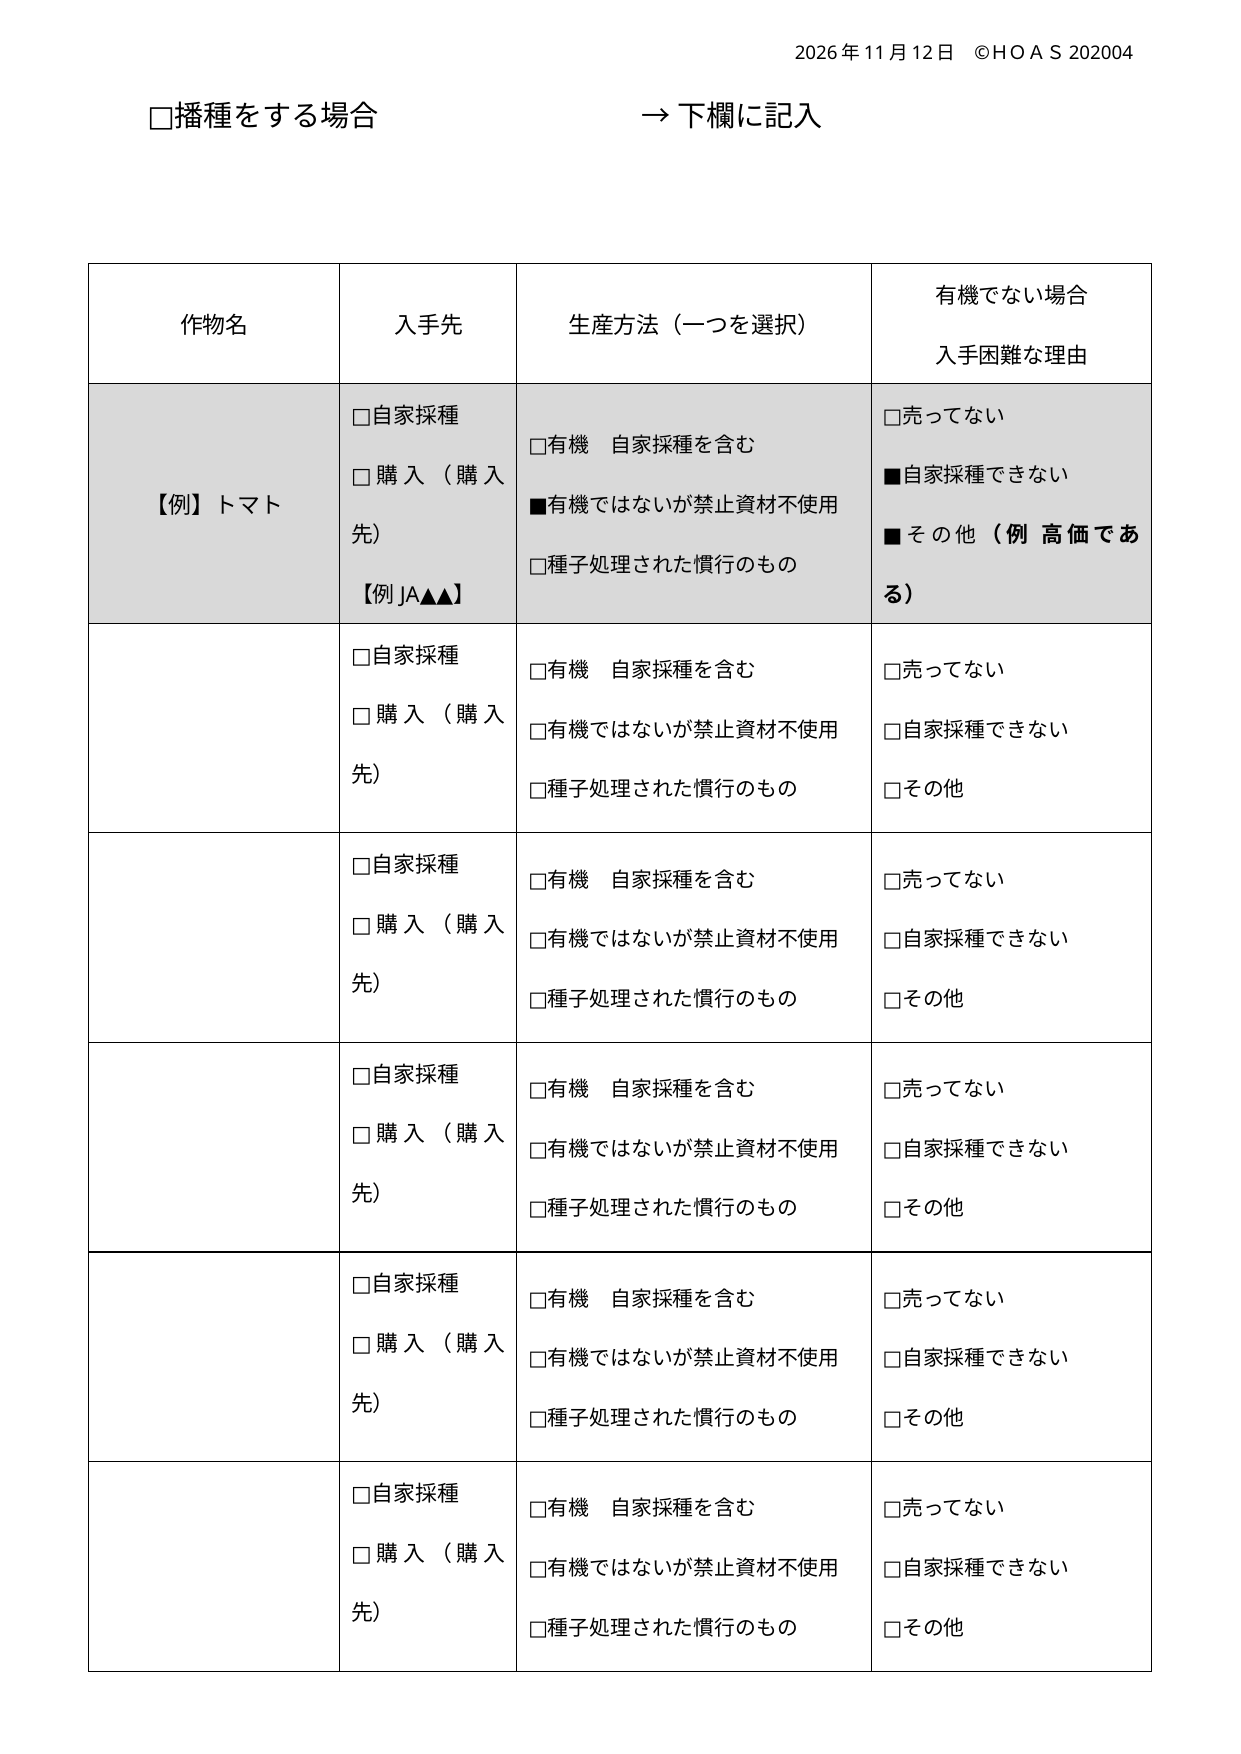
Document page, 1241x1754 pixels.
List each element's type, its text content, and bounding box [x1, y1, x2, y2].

table_cell [89, 1253, 339, 1461]
table_header 入手先 [340, 264, 516, 383]
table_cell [872, 1462, 1151, 1671]
table_cell □自家採種 □購入（購入先） [340, 624, 516, 832]
table_cell □売ってない □自家採種できない □その他 [872, 1043, 1151, 1251]
table_cell □有機 自家採種を含む □有機ではないが禁止資材不使用 □種子処理された慣行のもの [517, 833, 871, 1042]
table_cell [89, 1462, 339, 1671]
table_cell □売ってない □自家採種できない □その他 [872, 624, 1151, 832]
table_cell □有機 自家採種を含む ■有機ではないが禁止資材不使用 □種子処理された慣行のもの [517, 384, 871, 623]
table_cell □売ってない □自家採種できない □その他 [872, 1253, 1151, 1461]
table_cell □有機 自家採種を含む □有機ではないが禁止資材不使用 □種子処理された慣行のもの [517, 1043, 871, 1251]
table_cell [89, 1043, 339, 1251]
table_cell □有機 自家採種を含む □有機ではないが禁止資材不使用 □種子処理された慣行のもの [517, 624, 871, 832]
table_cell □売ってない □自家採種できない □その他 [872, 833, 1151, 1042]
text □播種をする場合 → 下欄に記入 [89, 84, 1152, 144]
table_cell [517, 1253, 871, 1461]
table_cell [89, 833, 339, 1042]
table_cell □自家採種 □購入（購入先） 【例 JA▲▲】 [340, 384, 516, 623]
table_cell □自家採種 □購入（購入先） [340, 833, 516, 1042]
table_cell 【例】トマト [89, 384, 339, 623]
table_cell □自家採種 □購入（購入先） [340, 1043, 516, 1251]
table_header 作物名 [89, 264, 339, 383]
table_cell [89, 624, 339, 832]
table_cell □自家採種 □購入（購入先） [340, 1253, 516, 1461]
table_cell □売ってない ■自家採種できない ■その他（例 高価である） [872, 384, 1151, 623]
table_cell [517, 1462, 871, 1671]
table_cell □自家採種 □購入（購入先） [340, 1462, 516, 1671]
table_header 有機でない場合 入手困難な理由 [872, 264, 1151, 383]
table_header 生産方法（一つを選択） [517, 264, 871, 383]
